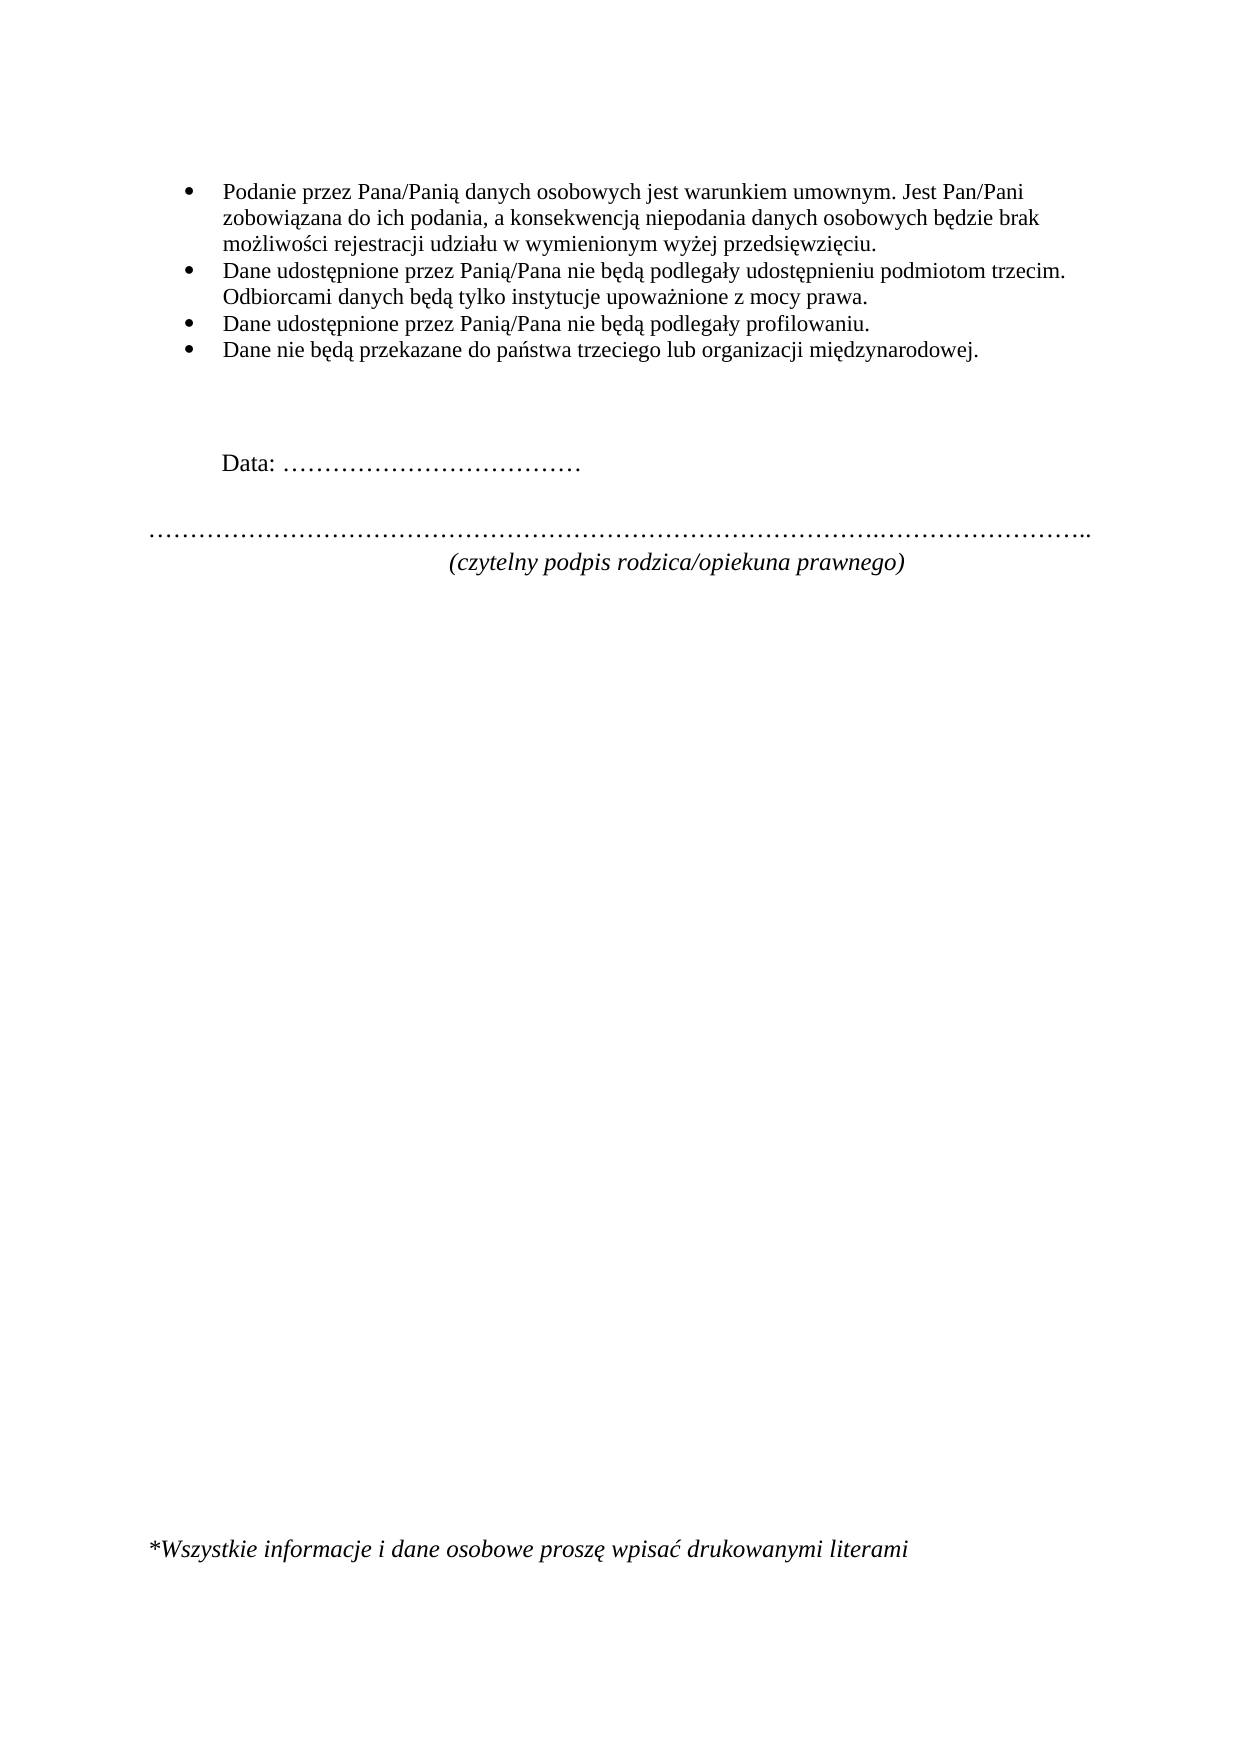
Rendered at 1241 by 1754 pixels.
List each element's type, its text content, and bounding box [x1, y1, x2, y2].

text (czytelny podpis rodzica/opiekuna prawnego) [148, 547, 1093, 576]
text Data: ……………………………… [148, 448, 1093, 477]
text …………………………………………………………………………….…………………….. [148, 514, 1093, 543]
text *Wszystkie informacje i dane osobowe proszę wpisać drukowanymi literami [148, 1534, 1093, 1562]
list Dane nie będą przekazane do państwa trzeciego lub organizacji międzynarodowej. [185, 336, 1093, 362]
list Podanie przez Pana/Panią danych osobowych jest warunkiem umownym. Jest Pan/Pani zobowiązana do ich podania, a konsekwencją niepodania danych osobowych będzie brak możliwości rejestracji udziału w wymienionym wyżej przedsięwzięciu. [185, 178, 1093, 257]
list Dane udostępnione przez Panią/Pana nie będą podlegały udostępnieniu podmiotom trzecim. Odbiorcami danych będą tylko instytucje upoważnione z mocy prawa. [185, 257, 1093, 309]
list Dane udostępnione przez Panią/Pana nie będą podlegały profilowaniu. [185, 309, 1093, 336]
